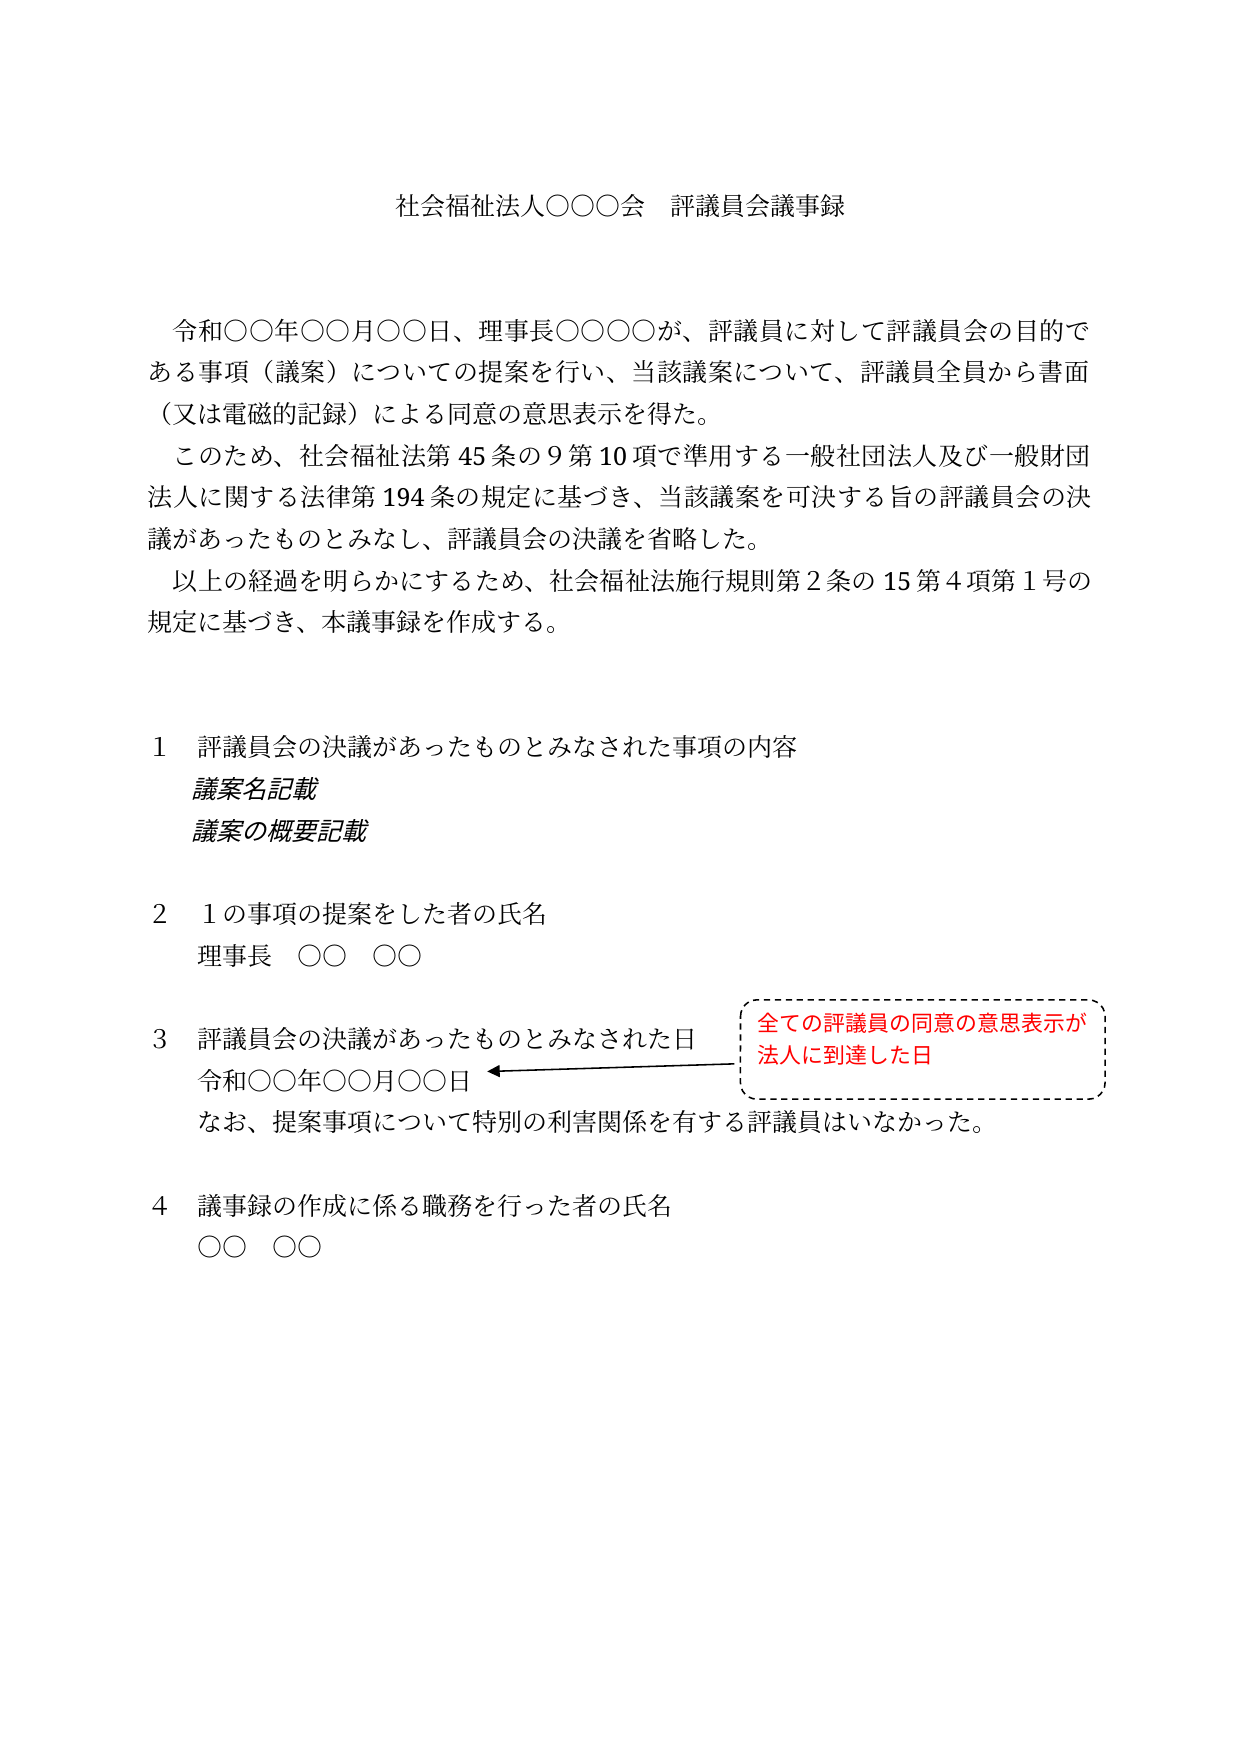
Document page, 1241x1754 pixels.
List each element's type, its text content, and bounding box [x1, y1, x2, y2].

text ４ 議事録の作成に係る職務を行った者の氏名 [148, 1183, 1092, 1225]
text ２ １の事項の提案をした者の氏名 [148, 892, 1092, 933]
text ３ 評議員会の決議があったものとみなされた日 [148, 1017, 740, 1058]
text 令和○○年○○月○○日、理事長○○○○が、評議員に対して評議員会の目的である事項（議案）についての提案を行い、当該議案について、評議員全員から書面（又は電磁的記録）による同意の意思表示を得た。 [148, 308, 1092, 433]
text このため、社会福祉法第45条の９第10項で準用する一般社団法人及び一般財団法人に関する法律第194条の規定に基づき、当該議案を可決する旨の評議員会の決議があったものとみなし、評議員会の決議を省略した。 [148, 433, 1092, 558]
text 令和○○年○○月○○日 [148, 1058, 751, 1100]
text なお、提案事項について特別の利害関係を有する評議員はいなかった。 [148, 1100, 1092, 1142]
text 社会福祉法人○○○会 評議員会議事録 [148, 183, 1092, 225]
text 議案の概要記載 [191, 808, 1092, 850]
text １ 評議員会の決議があったものとみなされた事項の内容 [148, 725, 1092, 767]
text 以上の経過を明らかにするため、社会福祉法施行規則第２条の15第４項第１号の規定に基づき、本議事録を作成する。 [148, 558, 1092, 642]
text 理事長 ○○ ○○ [148, 933, 1092, 975]
text ○○ ○○ [148, 1225, 1092, 1267]
text 議案名記載 [191, 767, 1092, 808]
